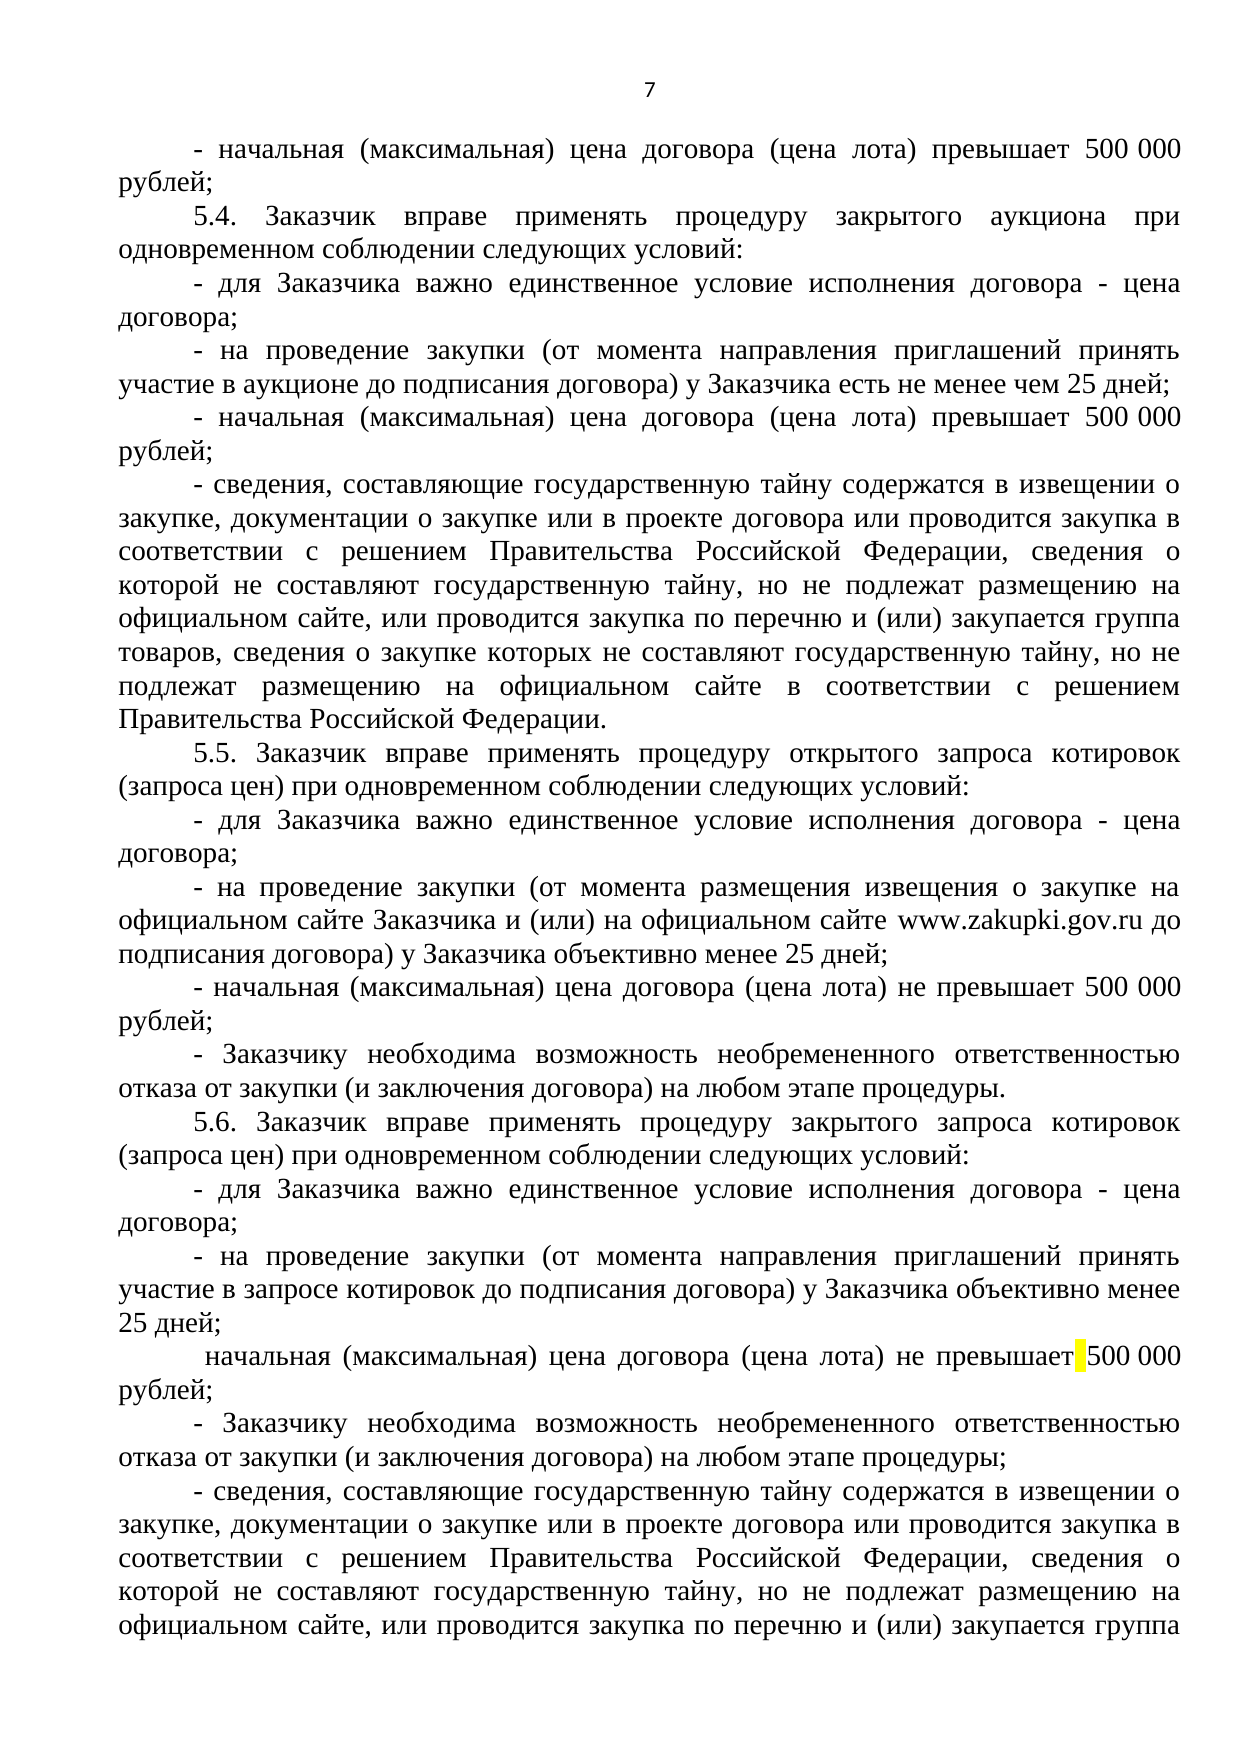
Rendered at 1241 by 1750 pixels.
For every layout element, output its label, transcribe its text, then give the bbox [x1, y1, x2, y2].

text - для Заказчика важно единственное условие исполнения договора - цена договора; [118, 1171, 1181, 1238]
text 5.4. Заказчик вправе применять процедуру закрытого аукциона при одновременном соблюдении следующих условий: [118, 198, 1181, 265]
text - на проведение закупки (от момента направления приглашений принять участие в аукционе до подписания договора) у Заказчика есть не менее чем 25 дней; [118, 332, 1181, 399]
text - на проведение закупки (от момента размещения извещения о закупке на официальном сайте Заказчика и (или) на официальном сайте www.zakupki.gov.ru до подписания договора) у Заказчика объективно менее 25 дней; [118, 869, 1181, 969]
text начальная (максимальная) цена договора (цена лота) не превышает 500 000 рублей; [118, 1338, 1181, 1406]
text 5.6. Заказчик вправе применять процедуру закрытого запроса котировок (запроса цен) при одновременном соблюдении следующих условий: [118, 1104, 1181, 1171]
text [118, 1473, 1181, 1640]
text - для Заказчика важно единственное условие исполнения договора - цена договора; [118, 802, 1181, 869]
text - Заказчику необходима возможность необремененного ответственностью отказа от закупки (и заключения договора) на любом этапе процедуры. [118, 1037, 1181, 1104]
text - Заказчику необходима возможность необремененного ответственностью отказа от закупки (и заключения договора) на любом этапе процедуры; [118, 1406, 1181, 1473]
text - начальная (максимальная) цена договора (цена лота) превышает 500 000 рублей; [118, 399, 1181, 466]
text - на проведение закупки (от момента направления приглашений принять участие в запросе котировок до подписания договора) у Заказчика объективно менее 25 дней; [118, 1238, 1181, 1338]
text - начальная (максимальная) цена договора (цена лота) превышает 500 000 рублей; [118, 131, 1181, 198]
text - для Заказчика важно единственное условие исполнения договора - цена договора; [118, 265, 1181, 332]
text - начальная (максимальная) цена договора (цена лота) не превышает 500 000 рублей; [118, 969, 1181, 1037]
text 5.5. Заказчик вправе применять процедуру открытого запроса котировок (запроса цен) при одновременном соблюдении следующих условий: [118, 735, 1181, 802]
